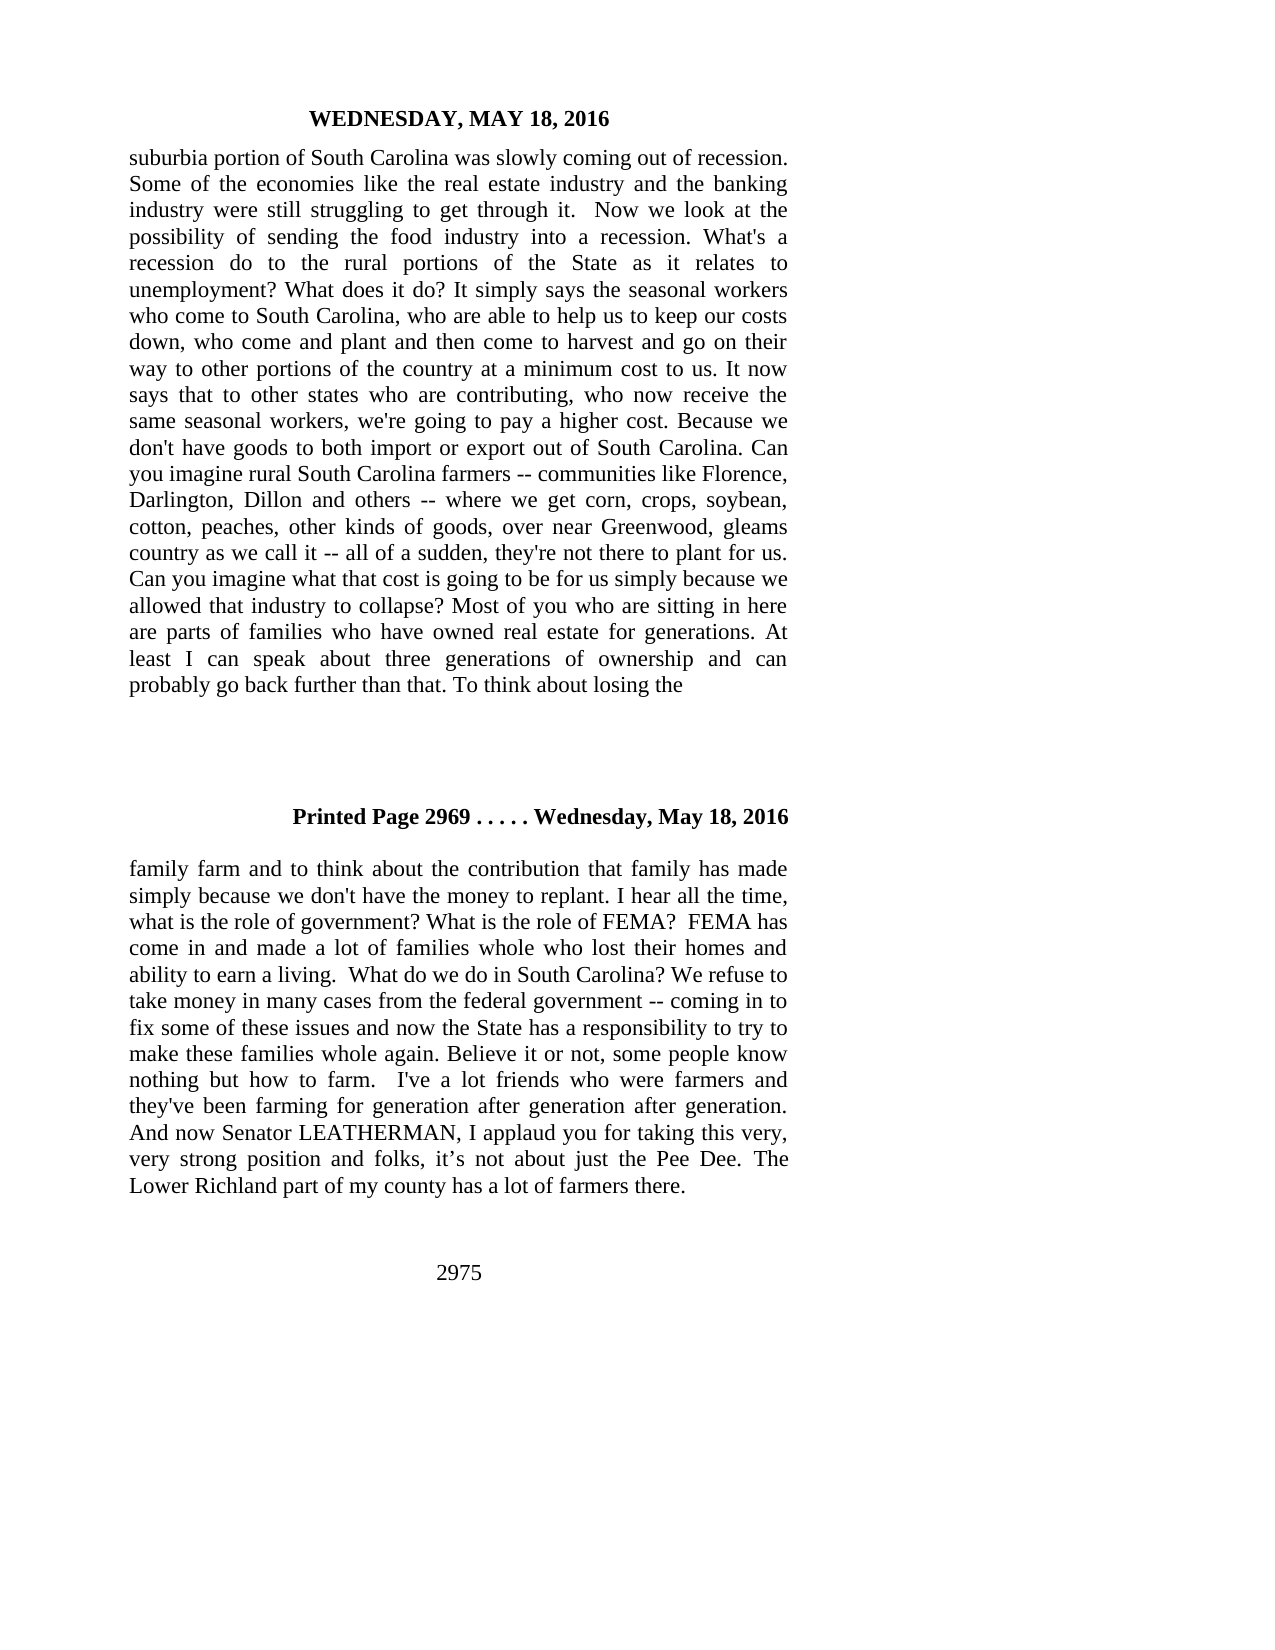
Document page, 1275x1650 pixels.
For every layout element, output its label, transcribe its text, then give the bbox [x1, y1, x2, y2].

text family farm and to think about the contribution that family has made simply because we don't have the money to replant. I hear all the time, what is the role of government? What is the role of FEMA? FEMA has come in and made a lot of families whole who lost their homes and ability to earn a living. What do we do in South Carolina? We refuse to take money in many cases from the federal government -- coming in to fix some of these issues and now the State has a responsibility to try to make these families whole again. Believe it or not, some people know nothing but how to farm. I've a lot friends who were farmers and they've been farming for generation after generation after generation. And now Senator LEATHERMAN, I applaud you for taking this very, very strong position and folks, it’s not about just the Pee Dee. The Lower Richland part of my county has a lot of farmers there. [129, 855, 789, 1198]
text Printed Page 2969 . . . . . Wednesday, May 18, 2016 [129, 803, 789, 829]
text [129, 144, 789, 697]
